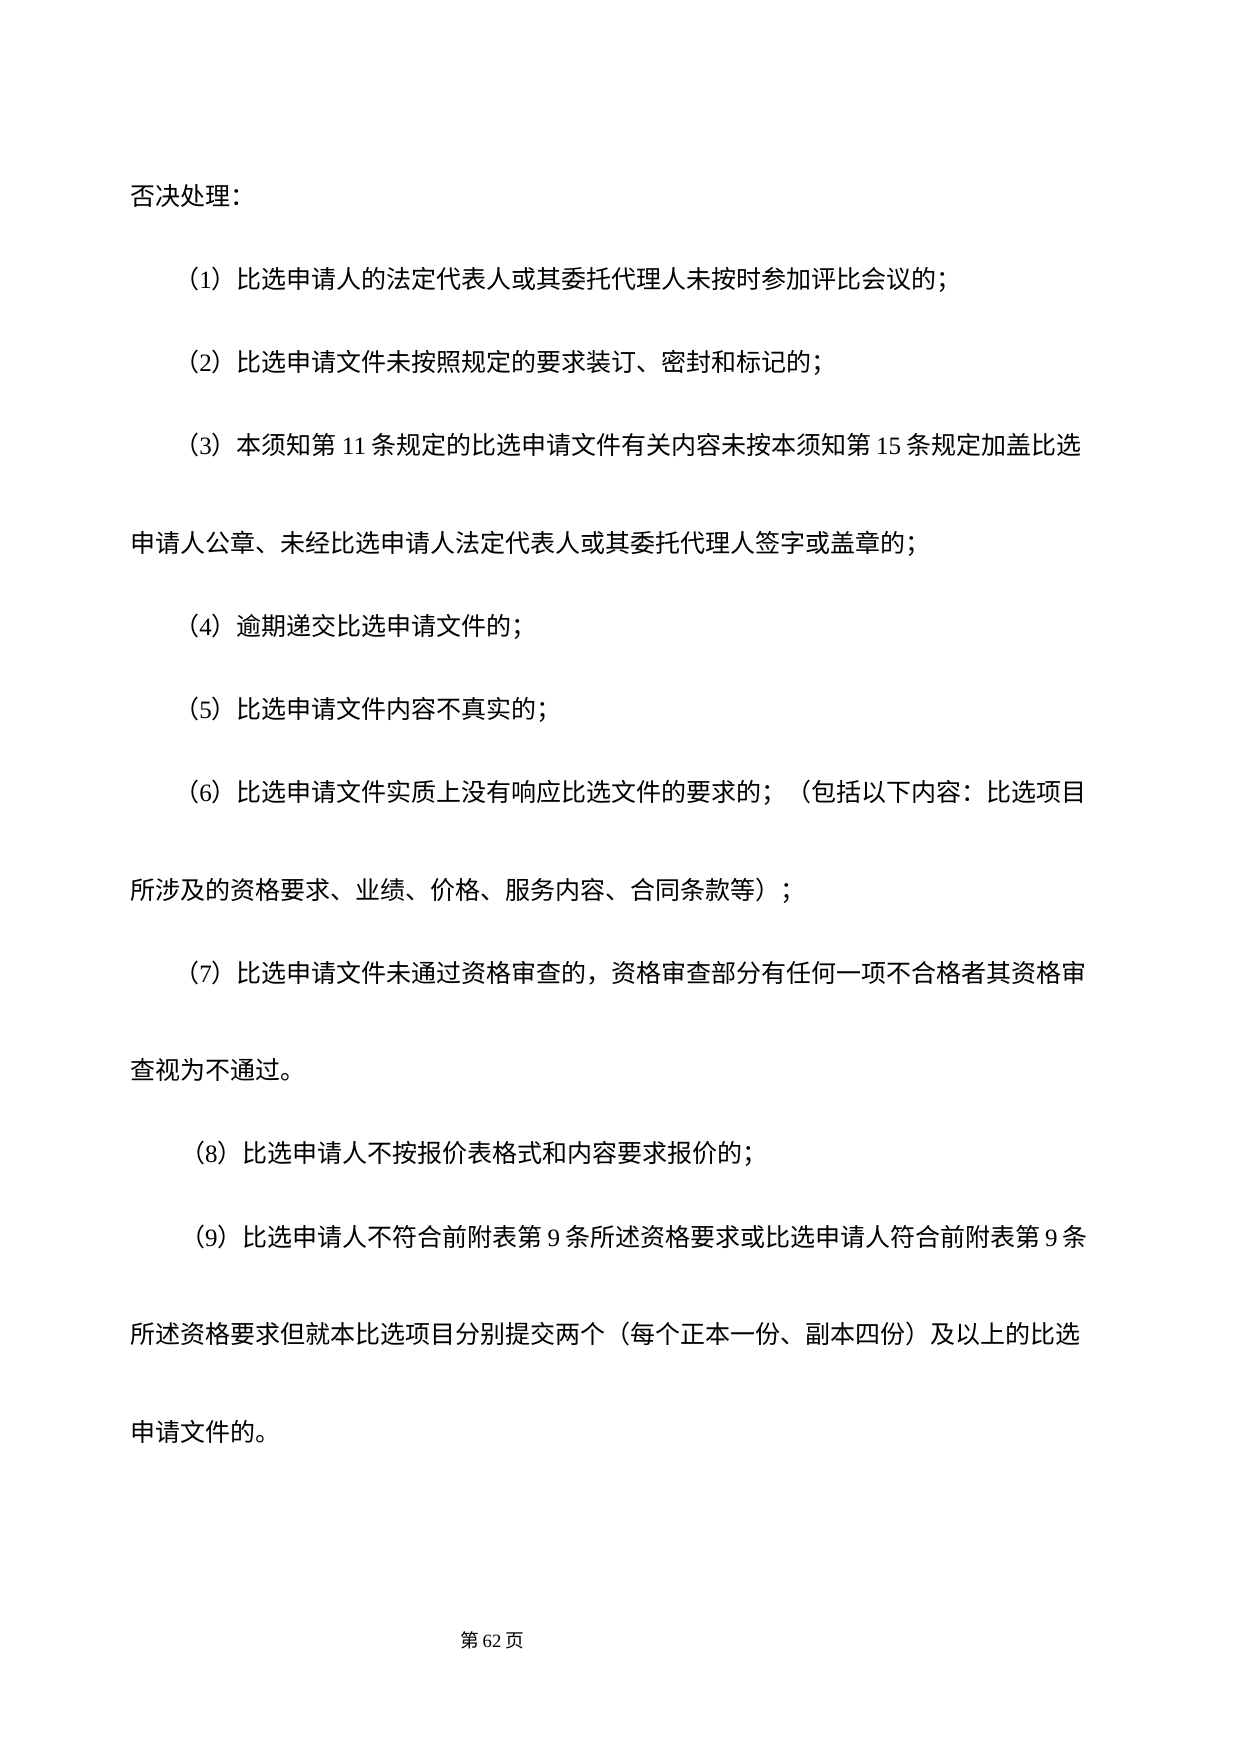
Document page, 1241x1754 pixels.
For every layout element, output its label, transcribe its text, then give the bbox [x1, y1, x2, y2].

text （2）比选申请文件未按照规定的要求装订、密封和标记的； [130, 328, 1092, 393]
text （8）比选申请人不按报价表格式和内容要求报价的； [130, 1119, 1092, 1184]
text （1）比选申请人的法定代表人或其委托代理人未按时参加评比会议的； [130, 245, 1092, 310]
text （5）比选申请文件内容不真实的； [130, 675, 1092, 740]
text （6）比选申请文件实质上没有响应比选文件的要求的；（包括以下内容：比选项目所涉及的资格要求、业绩、价格、服务内容、合同条款等）； [130, 758, 1092, 921]
text （4）逾期递交比选申请文件的； [130, 592, 1092, 657]
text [130, 162, 1092, 227]
text （7）比选申请文件未通过资格审查的，资格审查部分有任何一项不合格者其资格审查视为不通过。 [130, 939, 1092, 1101]
text （9）比选申请人不符合前附表第9条所述资格要求或比选申请人符合前附表第9条所述资格要求但就本比选项目分别提交两个（每个正本一份、副本四份）及以上的比选申请文件的。 [130, 1203, 1092, 1463]
text （3）本须知第11条规定的比选申请文件有关内容未按本须知第15条规定加盖比选申请人公章、未经比选申请人法定代表人或其委托代理人签字或盖章的； [130, 411, 1092, 574]
